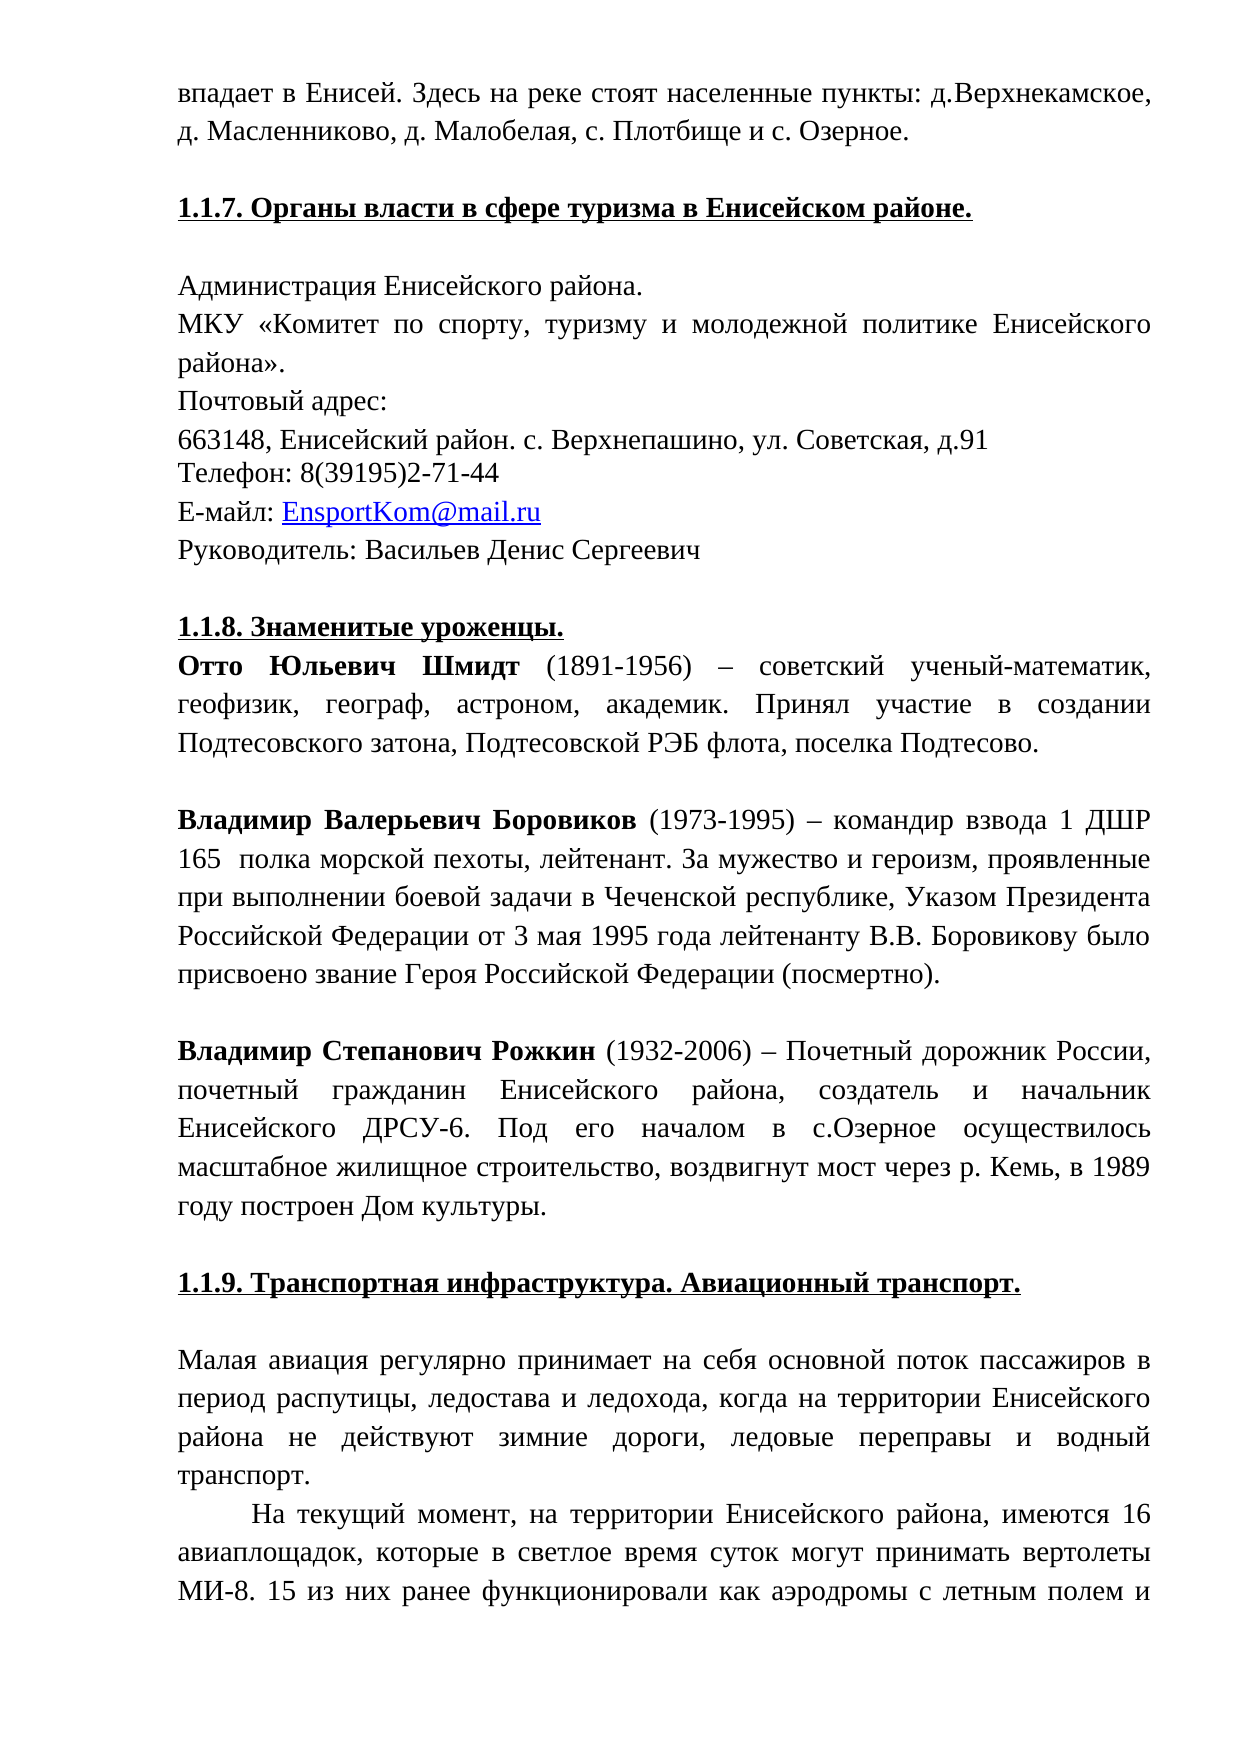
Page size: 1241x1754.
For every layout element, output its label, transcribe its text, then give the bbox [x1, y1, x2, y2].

text 1.1.8. Знаменитые уроженцы. [177, 609, 1152, 643]
text Руководитель: Васильев Денис Сергеевич [177, 532, 1152, 566]
text Владимир Степанович Рожкин (1932-2006) – Почетный дорожник России, почетный гражданин Енисейского района, создатель и начальник Енисейского ДРСУ-6. Под его началом в с.Озерное осуществилось масштабное жилищное строительство, воздвигнут мост через р. Кемь, в 1989 году построен Дом культуры. [177, 1033, 1152, 1221]
text 1.1.7. Органы власти в сфере туризма в Енисейском районе. [177, 191, 1152, 224]
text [177, 75, 1152, 147]
text Почтовый адрес: [177, 383, 1152, 417]
text Е-майл: EnsportKom@mail.ru [177, 494, 1152, 527]
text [177, 1496, 1152, 1535]
text Администрация Енисейского района. [177, 268, 1152, 301]
text Малая авиация регулярно принимает на себя основной поток пассажиров в период распутицы, ледостава и ледохода, когда на территории Енисейского района не действуют зимние дороги, ледовые переправы и водный транспорт. [177, 1452, 1152, 1491]
text Отто Юльевич Шмидт (1891-1956) – советский ученый-математик, геофизик, географ, астроном, академик. Принял участие в создании Подтесовского затона, Подтесовской РЭБ флота, поселка Подтесово. [177, 648, 1152, 759]
text Телефон: 8(39195)2-71-44 [177, 455, 1152, 489]
text МКУ «Комитет по спорту, туризму и молодежной политике Енисейского района». [177, 306, 1152, 378]
text Владимир Валерьевич Боровиков (1973-1995) – командир взвода 1 ДШР 165 полка морской пехоты, лейтенант. За мужество и героизм, проявленные при выполнении боевой задачи в Чеченской республике, Указом Президента Российской Федерации от 3 мая 1995 года лейтенанту В.В. Боровикову было присвоено звание Героя Российской Федерации (посмертно). [177, 802, 1152, 990]
text 663148, Енисейский район. с. Верхнепашино, ул. Советская, д.91 [177, 422, 1152, 455]
text 1.1.9. Транспортная инфраструктура. Авиационный транспорт. [177, 1265, 1152, 1298]
